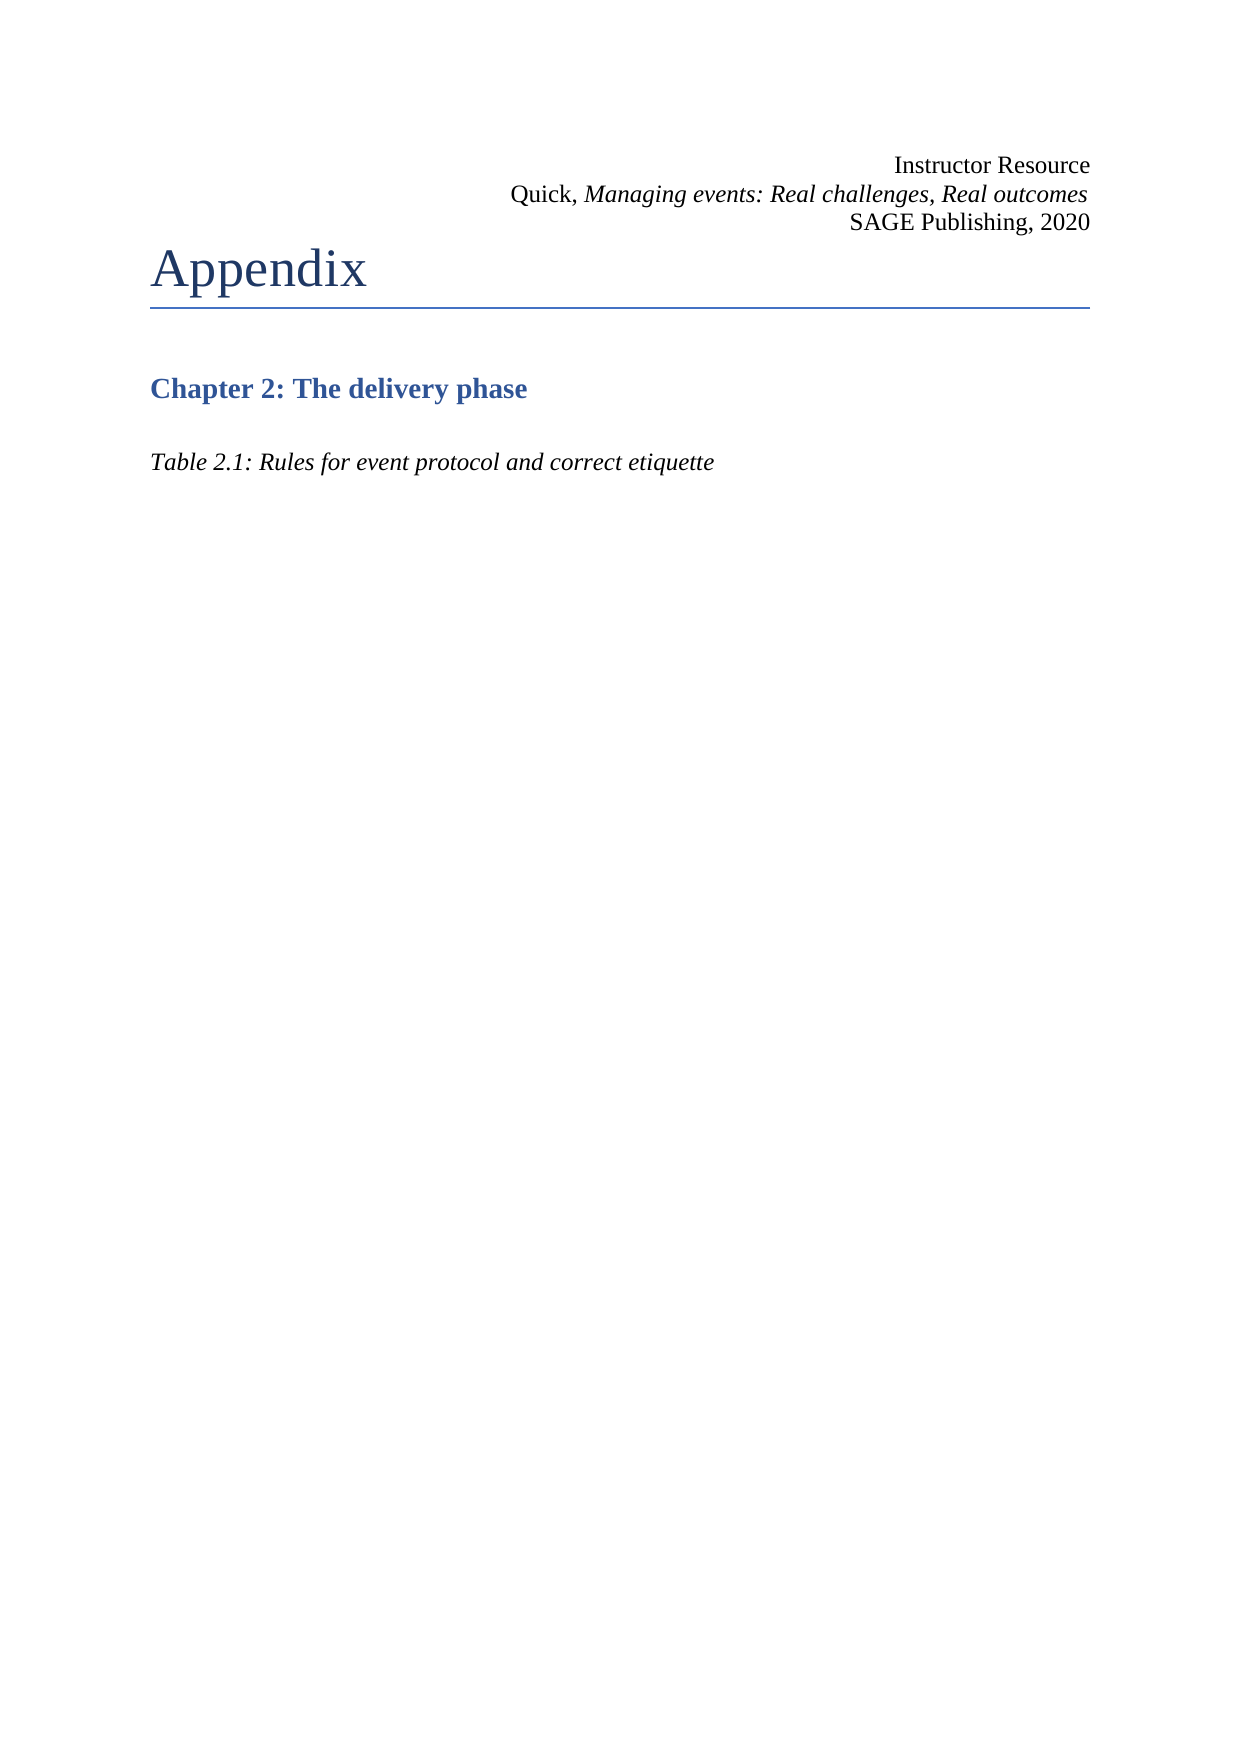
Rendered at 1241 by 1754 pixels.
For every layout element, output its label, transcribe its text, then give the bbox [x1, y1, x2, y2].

title Appendix [150, 236, 1090, 307]
text Table 2.1: Rules for event protocol and correct etiquette [150, 447, 1090, 475]
subtitle Chapter 2: The delivery phase [150, 371, 1090, 405]
